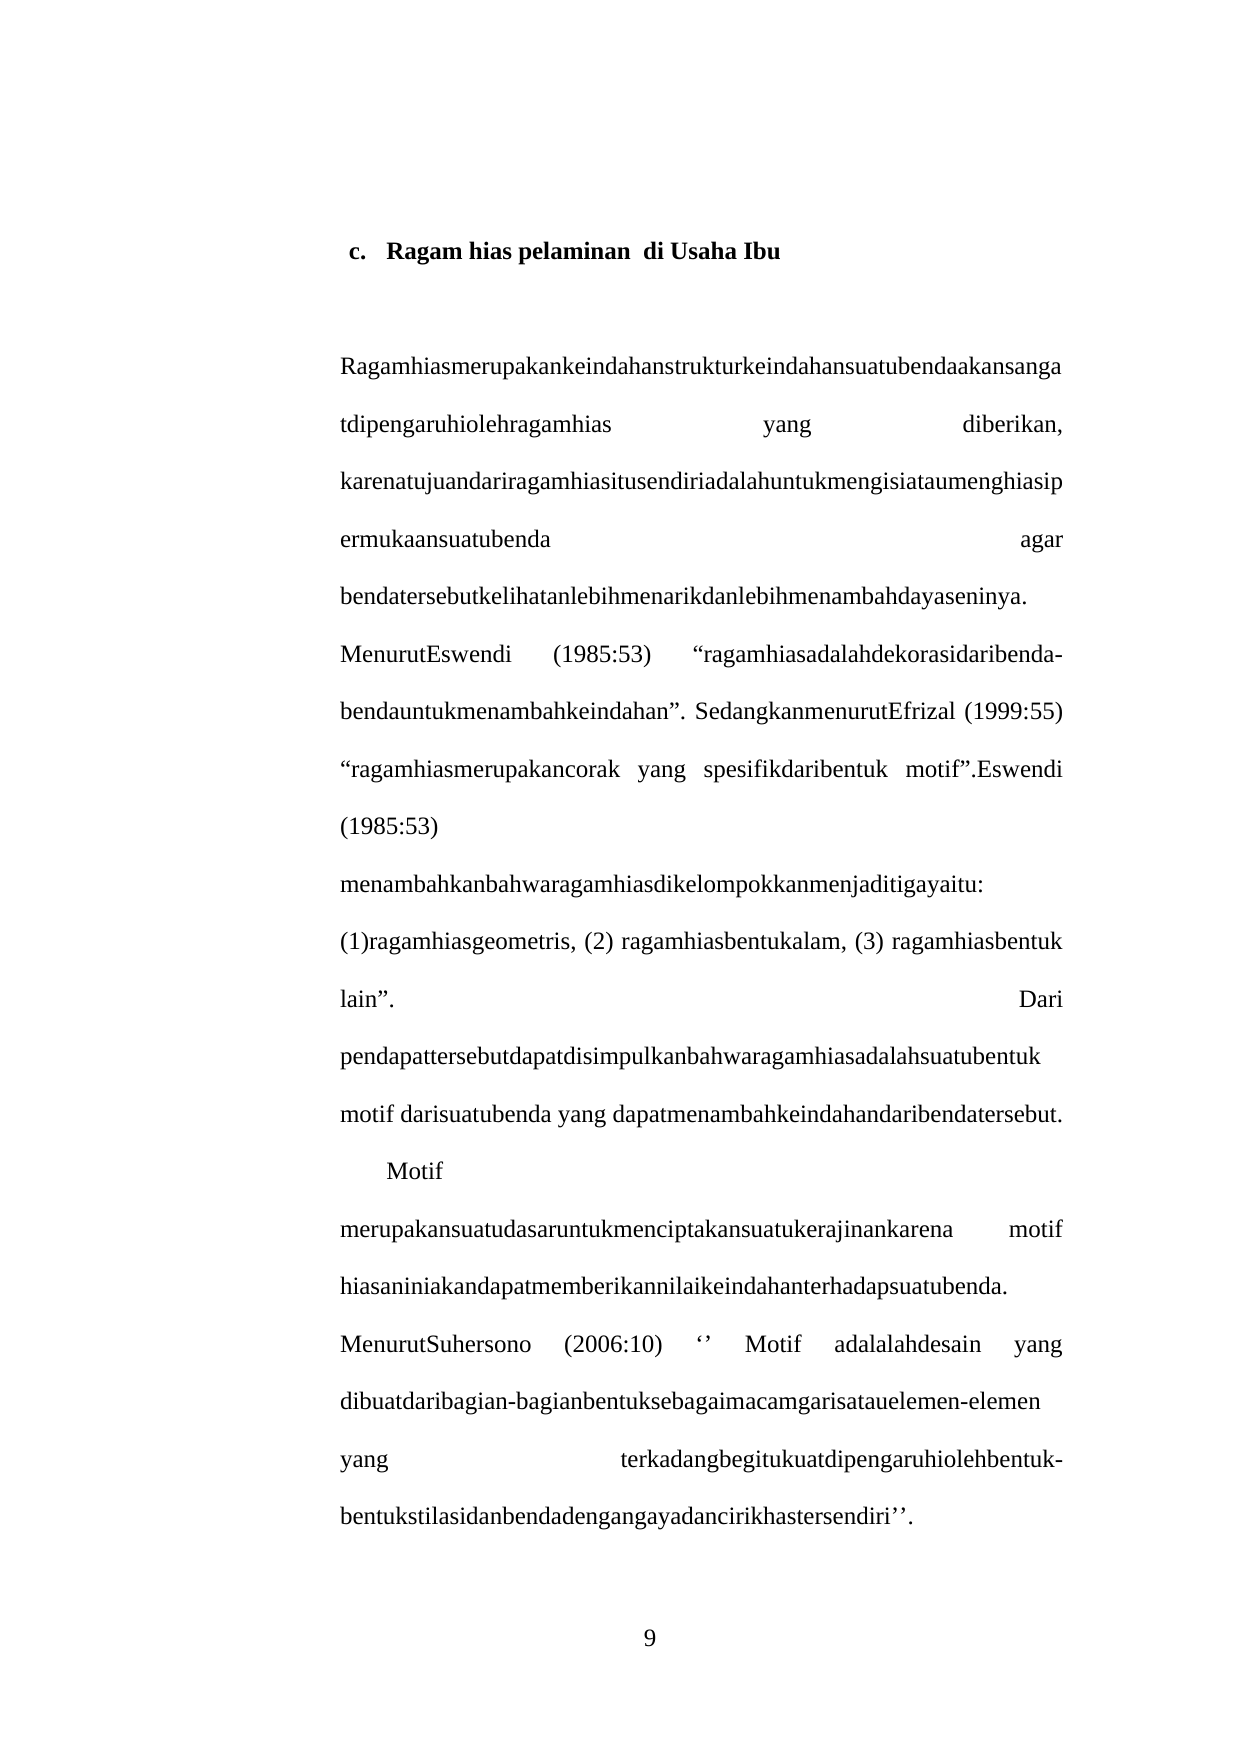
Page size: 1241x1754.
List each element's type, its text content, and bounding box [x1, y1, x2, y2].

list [340, 1156, 1063, 1530]
list Ragam hias pelaminan di Usaha Ibu [349, 236, 1063, 265]
list Ragamhiasmerupakankeindahanstrukturkeindahansuatubendaakansangatdipengaruhiolehragamhias yang diberikan, karenatujuandariragamhiasitusendiriadalahuntukmengisiataumenghiasipermukaansuatubenda agar bendatersebutkelihatanlebihmenarikdanlebihmenambahdayaseninya. MenurutEswendi (1985:53) “ragamhiasadalahdekorasidaribenda-bendauntukmenambahkeindahan”. SedangkanmenurutEfrizal (1999:55) “ragamhiasmerupakancorak yang spesifikdaribentuk motif”.Eswendi (1985:53) menambahkanbahwaragamhiasdikelompokkanmenjaditigayaitu: (1)ragamhiasgeometris, (2) ragamhiasbentukalam, (3) ragamhiasbentuk lain”. Dari pendapattersebutdapatdisimpulkanbahwaragamhiasadalahsuatubentuk motif darisuatubenda yang dapatmenambahkeindahandaribendatersebut. [340, 294, 1063, 1127]
